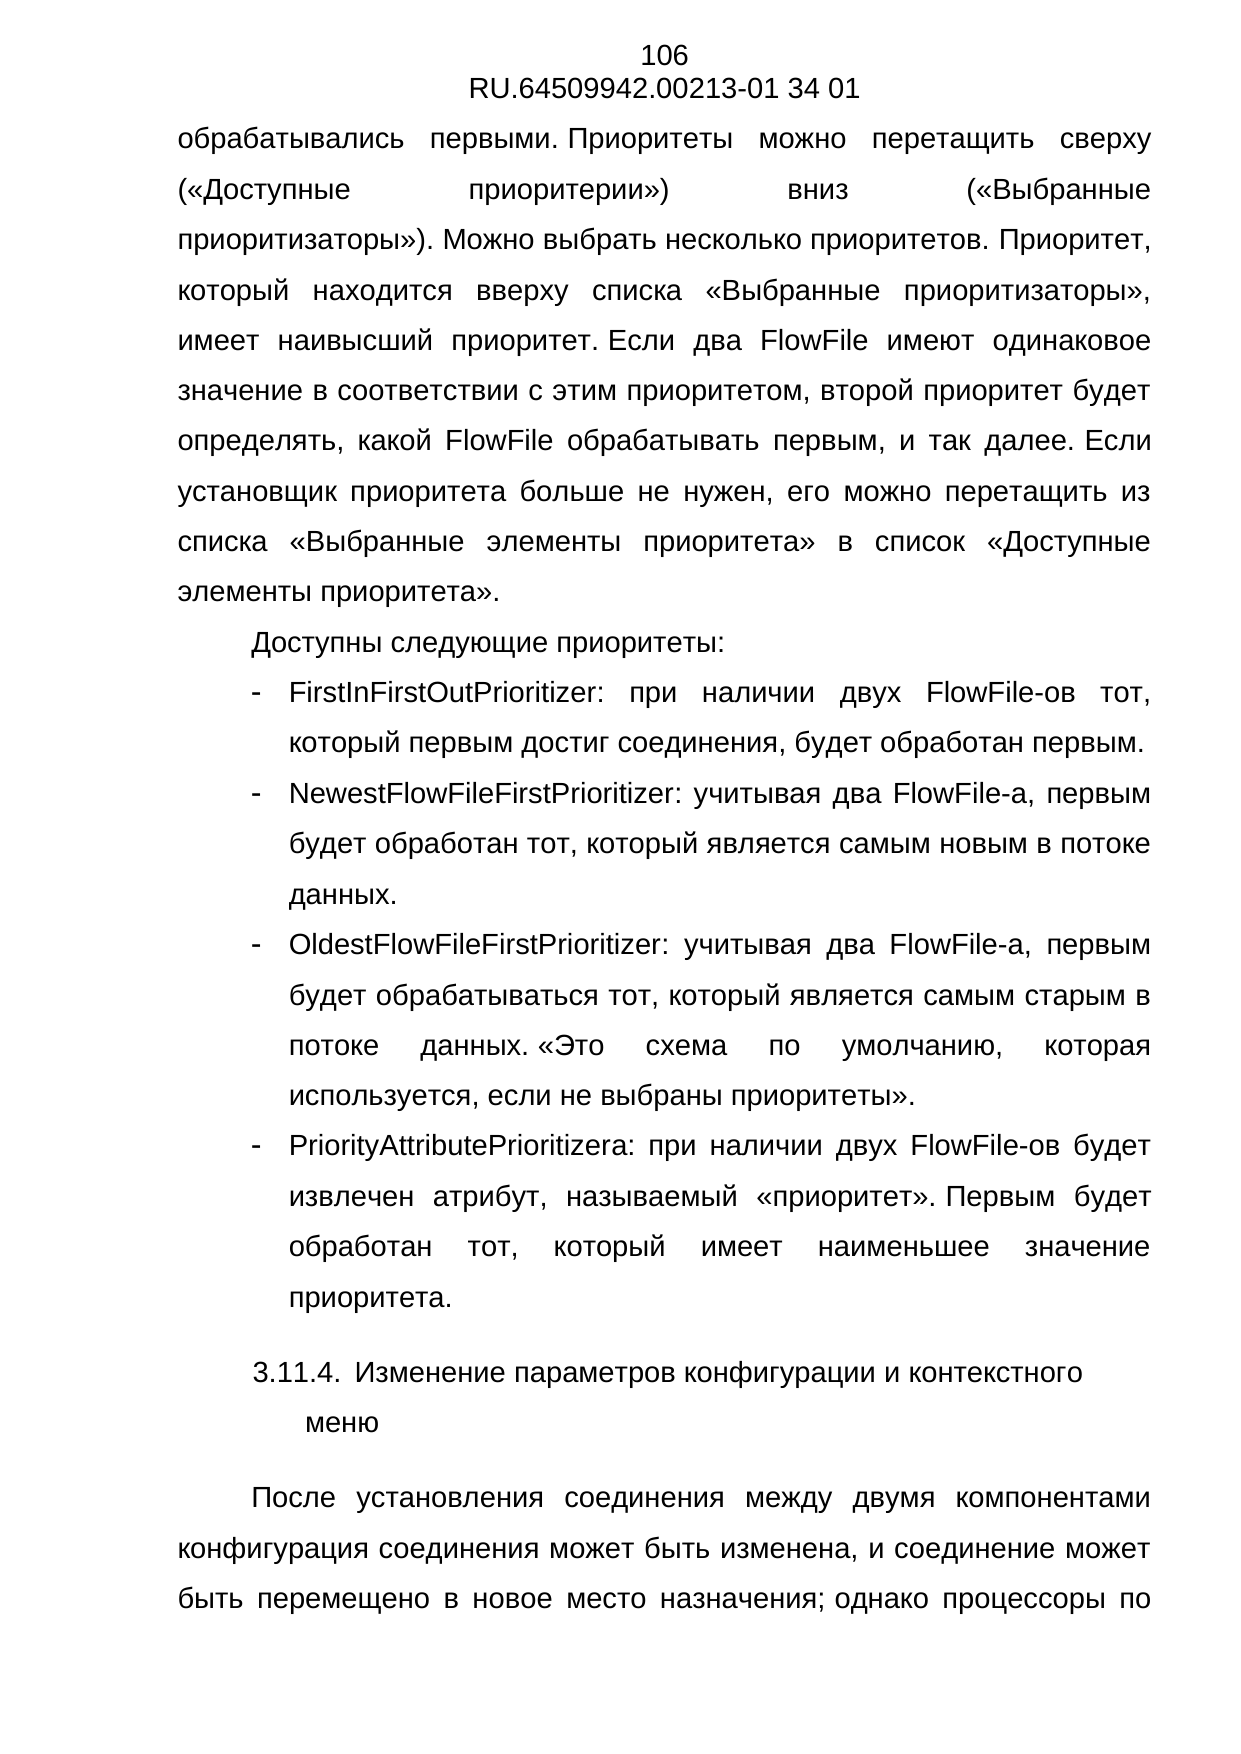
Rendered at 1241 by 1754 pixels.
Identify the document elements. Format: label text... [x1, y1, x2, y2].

text OldestFlowFileFirstPrioritizer: учитывая два FlowFile-а, первым будет обрабатываться тот, который является самым старым в потоке данных. «Это схема по умолчанию, которая используется, если не выбраны приоритеты». [251, 927, 1152, 1112]
text PriorityAttributePrioritizerа: при наличии двух FlowFile-ов будет извлечен атрибут, называемый «приоритет». Первым будет обработан тот, который имеет наименьшее значение приоритета. [251, 1128, 1152, 1313]
text FirstInFirstOutPrioritizer: при наличии двух FlowFile-ов тот, который первым достиг соединения, будет обработан первым. [251, 675, 1152, 759]
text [177, 122, 1152, 608]
text Доступны следующие приоритеты: [177, 625, 1152, 658]
text NewestFlowFileFirstPrioritizer: учитывая два FlowFile-а, первым будет обработан тот, который является самым новым в потоке данных. [251, 776, 1152, 910]
subtitle Изменение параметров конфигурации и контекстного меню [252, 1355, 1152, 1439]
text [177, 1481, 1152, 1615]
